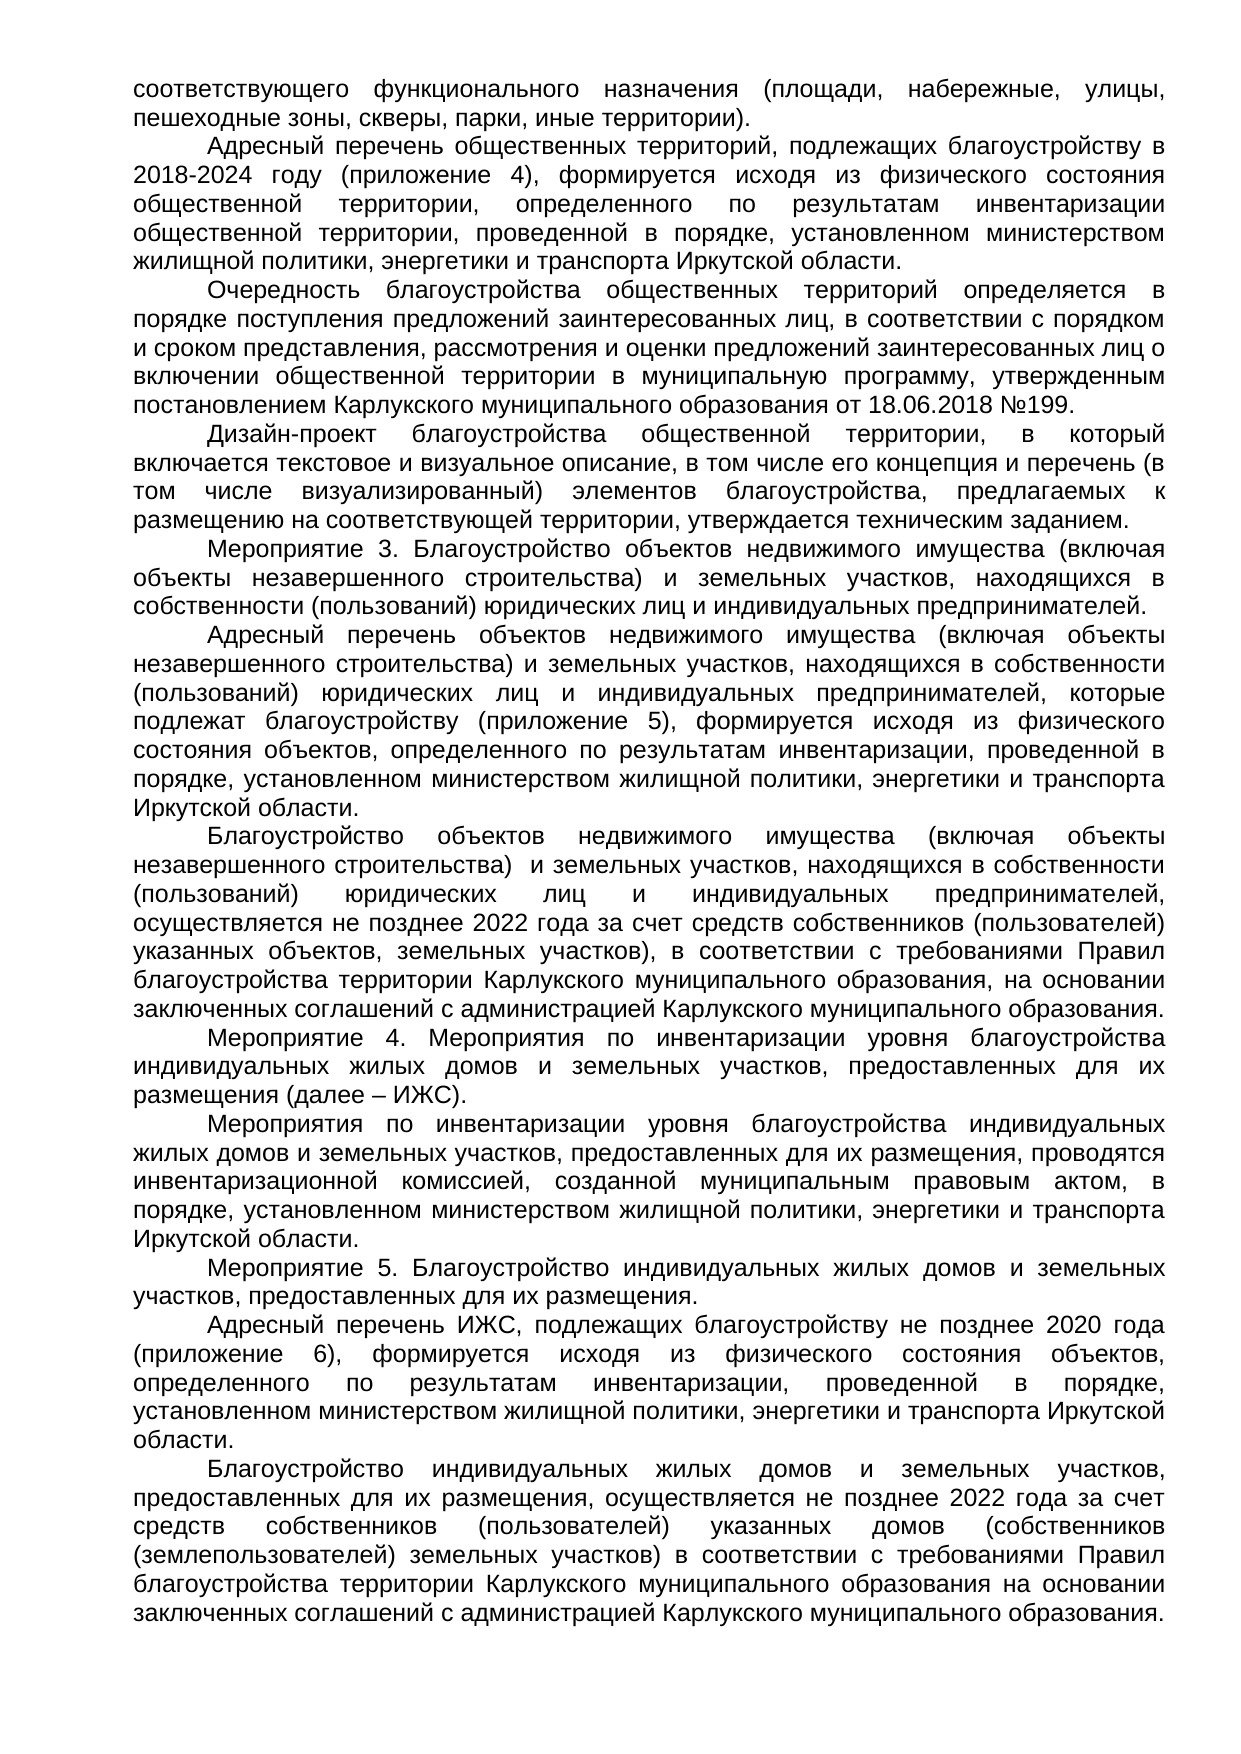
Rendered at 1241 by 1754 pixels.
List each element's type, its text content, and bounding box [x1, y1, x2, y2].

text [133, 74, 1166, 131]
text Мероприятие 3. Благоустройство объектов недвижимого имущества (включая объекты незавершенного строительства) и земельных участков, находящихся в собственности (пользований) юридических лиц и индивидуальных предпринимателей. [133, 534, 1166, 620]
text Благоустройство индивидуальных жилых домов и земельных участков, предоставленных для их размещения, осуществляется не позднее 2022 года за счет средств собственников (пользователей) указанных домов (собственников (землепользователей) земельных участков) в соответствии с требованиями Правил благоустройства территории Карлукского муниципального образования на основании заключенных соглашений с администрацией Карлукского муниципального образования. [133, 1454, 1166, 1626]
text Адресный перечень объектов недвижимого имущества (включая объекты незавершенного строительства) и земельных участков, находящихся в собственности (пользований) юридических лиц и индивидуальных предпринимателей, которые подлежат благоустройству (приложение 5), формируется исходя из физического состояния объектов, определенного по результатам инвентаризации, проведенной в порядке, установленном министерством жилищной политики, энергетики и транспорта Иркутской области. [133, 620, 1166, 821]
text Мероприятие 5. Благоустройство индивидуальных жилых домов и земельных участков, предоставленных для их размещения. [133, 1253, 1166, 1310]
text Благоустройство объектов недвижимого имущества (включая объекты незавершенного строительства) и земельных участков, находящихся в собственности (пользований) юридических лиц и индивидуальных предпринимателей, осуществляется не позднее 2022 года за счет средств собственников (пользователей) указанных объектов, земельных участков), в соответствии с требованиями Правил благоустройства территории Карлукского муниципального образования, на основании заключенных соглашений с администрацией Карлукского муниципального образования. [133, 821, 1166, 1023]
text Дизайн-проект благоустройства общественной территории, в который включается текстовое и визуальное описание, в том числе его концепция и перечень (в том числе визуализированный) элементов благоустройства, предлагаемых к размещению на соответствующей территории, утверждается техническим заданием. [133, 419, 1166, 534]
text Мероприятия по инвентаризации уровня благоустройства индивидуальных жилых домов и земельных участков, предоставленных для их размещения, проводятся инвентаризационной комиссией, созданной муниципальным правовым актом, в порядке, установленном министерством жилищной политики, энергетики и транспорта Иркутской области. [133, 1109, 1166, 1253]
text Очередность благоустройства общественных территорий определяется в порядке поступления предложений заинтересованных лиц, в соответствии с порядком и сроком представления, рассмотрения и оценки предложений заинтересованных лиц о включении общественной территории в муниципальную программу, утвержденным постановлением Карлукского муниципального образования от 18.06.2018 №199. [133, 275, 1166, 419]
text Адресный перечень ИЖС, подлежащих благоустройству не позднее 2020 года (приложение 6), формируется исходя из физического состояния объектов, определенного по результатам инвентаризации, проведенной в порядке, установленном министерством жилищной политики, энергетики и транспорта Иркутской области. [133, 1310, 1166, 1454]
text Мероприятие 4. Мероприятия по инвентаризации уровня благоустройства индивидуальных жилых домов и земельных участков, предоставленных для их размещения (далее – ИЖС). [133, 1023, 1166, 1109]
text Адресный перечень общественных территорий, подлежащих благоустройству в 2018-2024 году (приложение 4), формируется исходя из физического состояния общественной территории, определенного по результатам инвентаризации общественной территории, проведенной в порядке, установленном министерством жилищной политики, энергетики и транспорта Иркутской области. [133, 131, 1166, 275]
